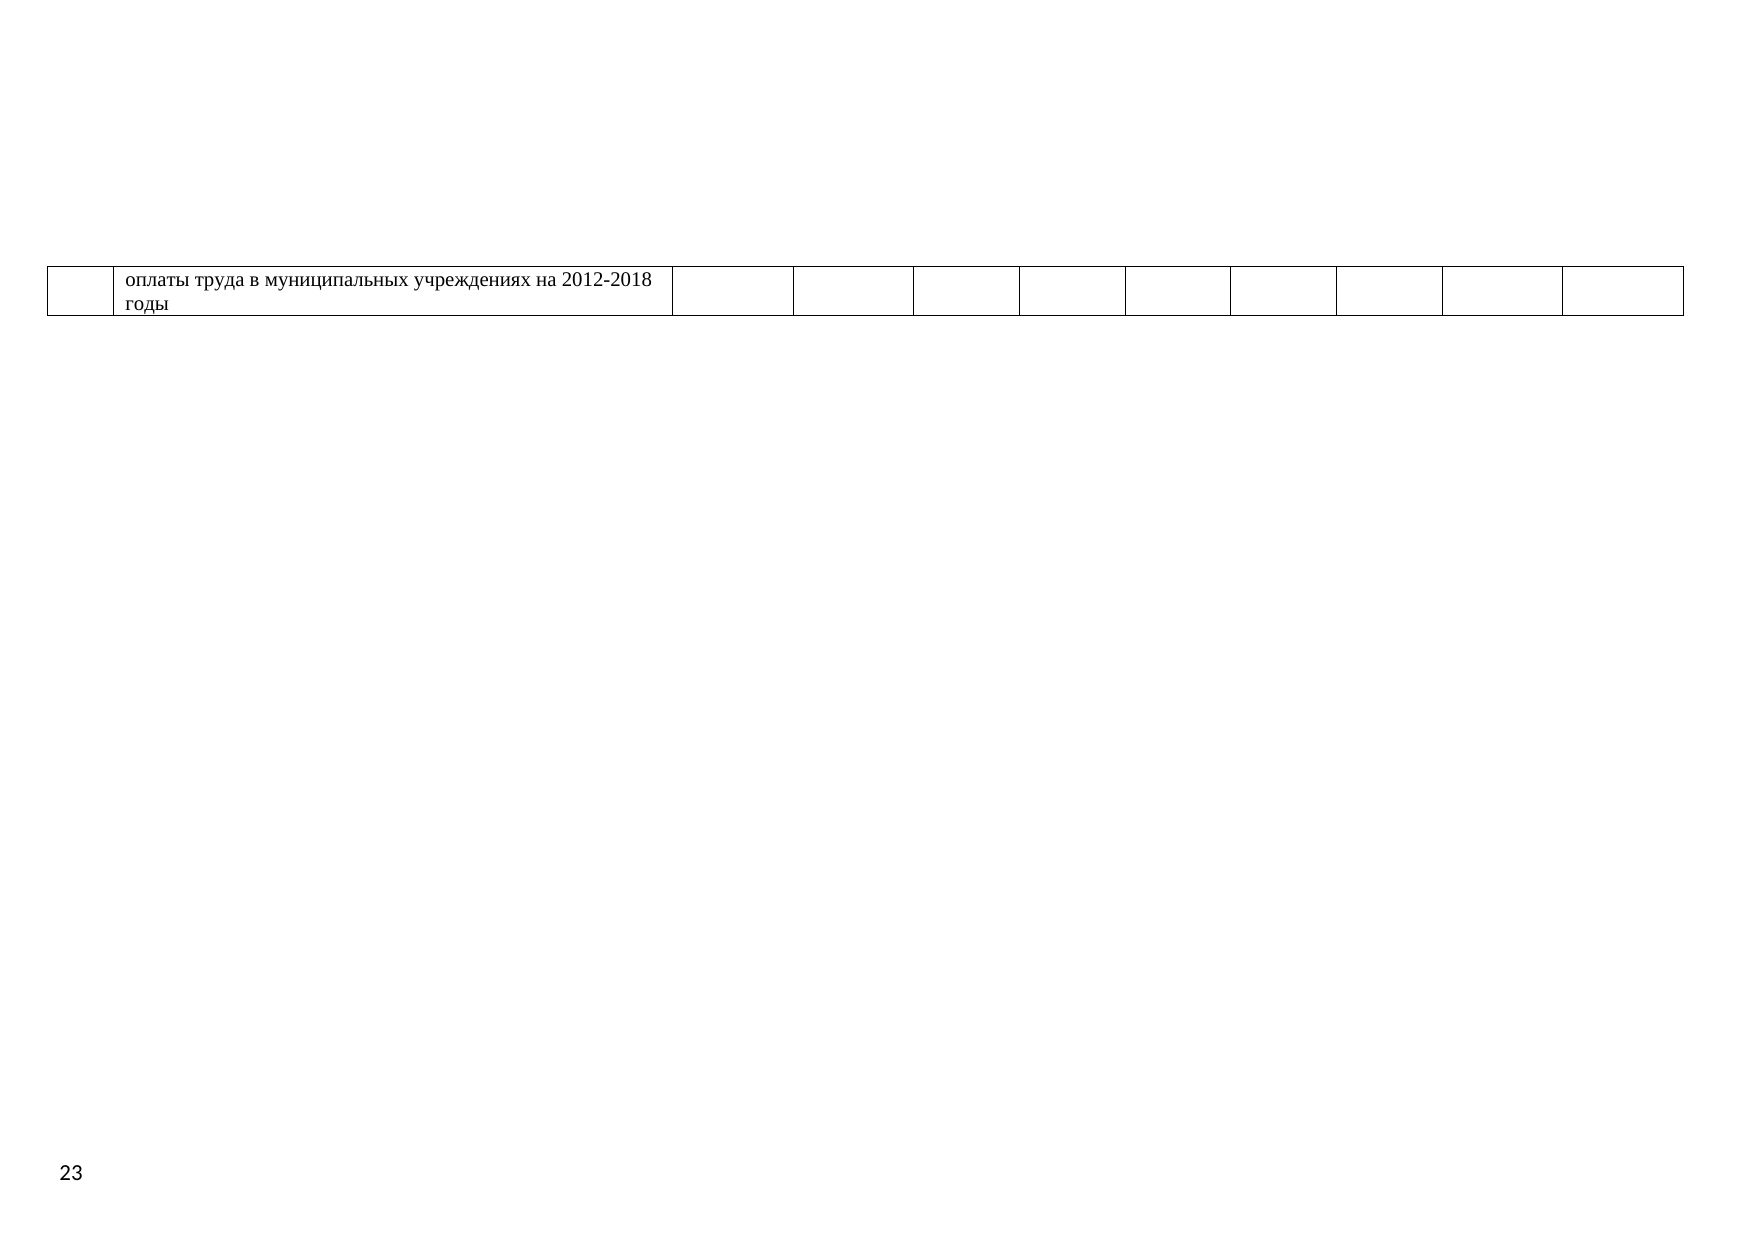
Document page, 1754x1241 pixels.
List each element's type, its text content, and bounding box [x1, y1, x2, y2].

table_cell 53 [794, 267, 913, 315]
table_cell 6. [48, 267, 113, 315]
table_cell х [673, 267, 793, 315]
table_cell 100 [1337, 267, 1442, 315]
table_cell 85 [1231, 267, 1336, 315]
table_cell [114, 267, 672, 315]
table_cell 65 [1020, 267, 1125, 315]
table_cell 58 [914, 267, 1019, 315]
table_cell 74 [1126, 267, 1230, 315]
table_cell х [1443, 267, 1562, 315]
table_cell х [1563, 267, 1683, 315]
